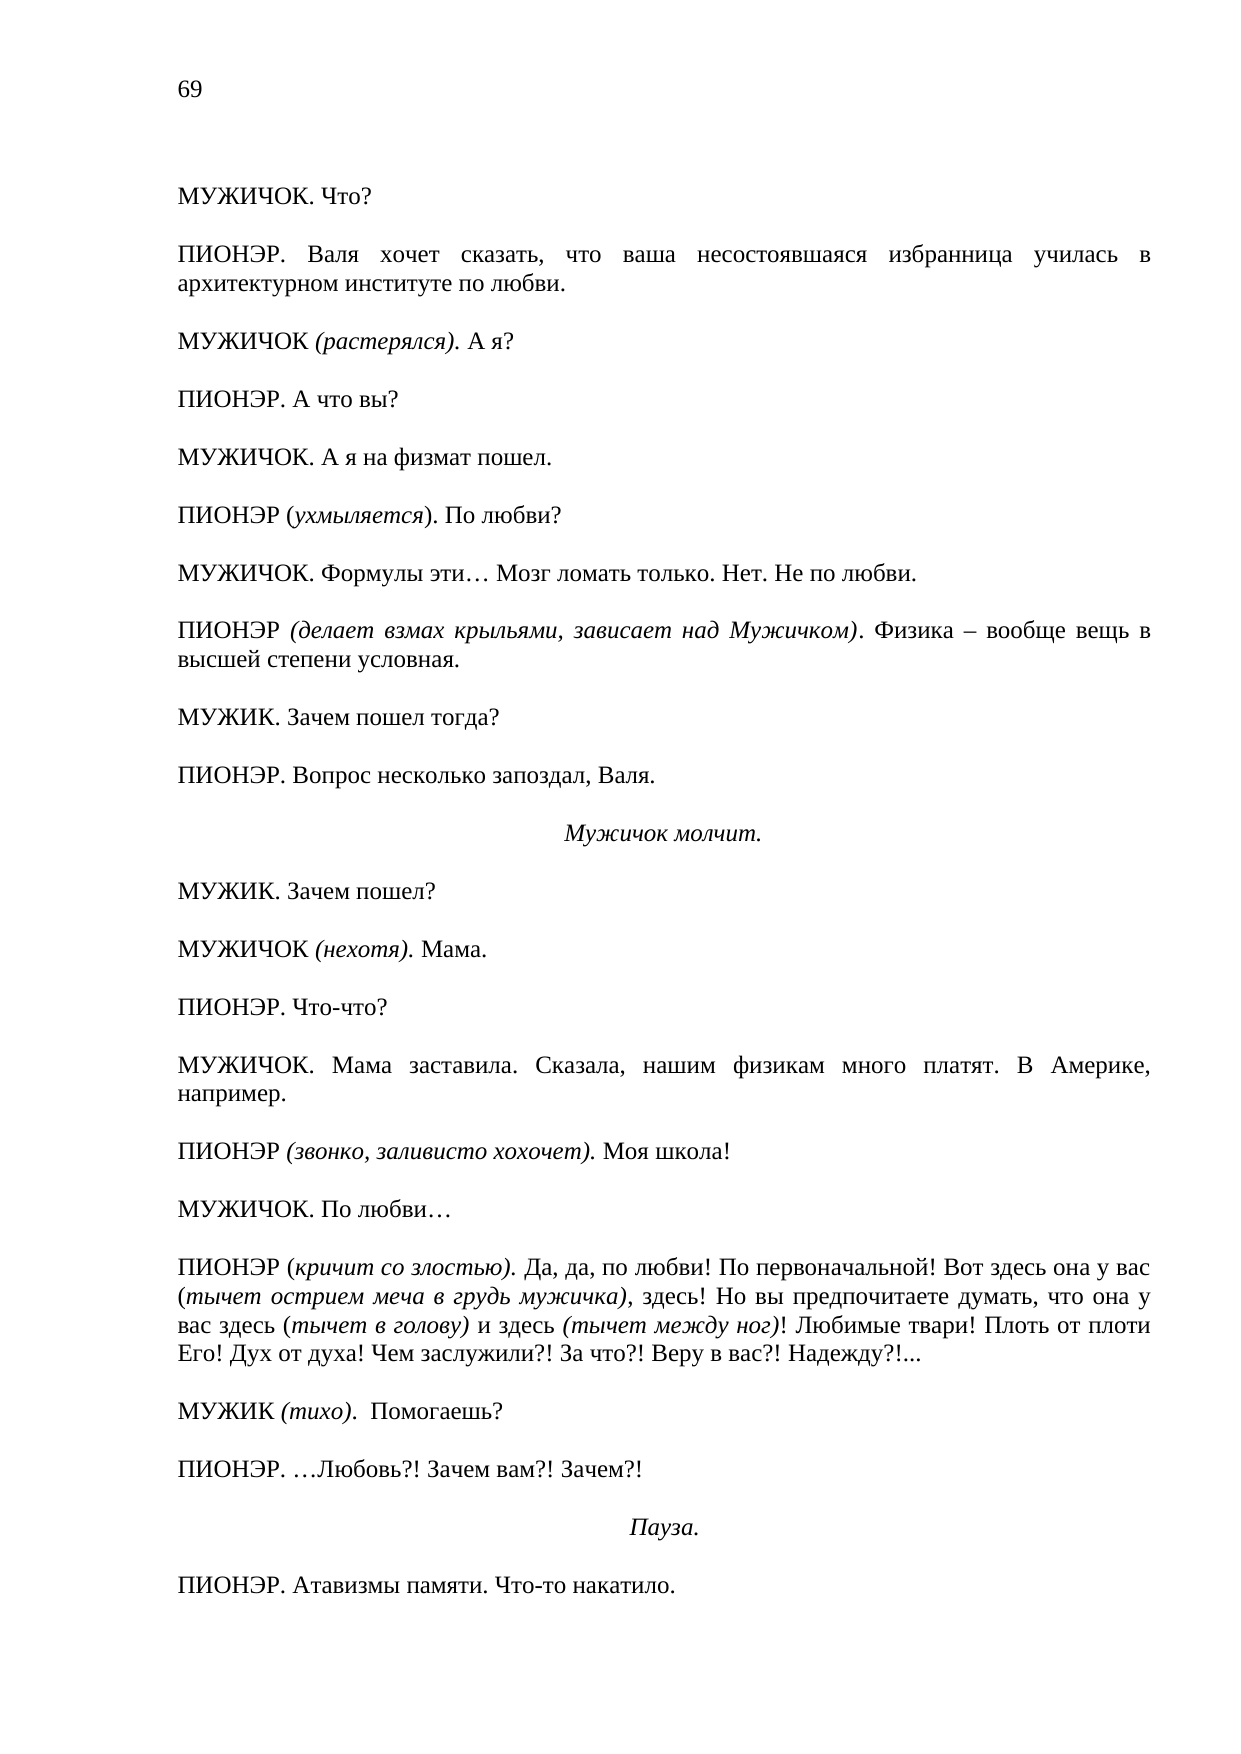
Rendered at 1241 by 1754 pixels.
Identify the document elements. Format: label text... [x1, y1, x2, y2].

text Мужичок молчит. [177, 818, 1152, 847]
text МУЖИЧОК. Что? [177, 181, 1152, 210]
text МУЖИЧОК. Мама заставила. Сказала, нашим физикам много платят. В Америке, например. [177, 1050, 1152, 1107]
text МУЖИЧОК. Формулы эти… Мозг ломать только. Нет. Не по любви. [177, 558, 1152, 586]
text МУЖИК. Зачем пошел? [177, 876, 1152, 905]
text МУЖИЧОК. А я на физмат пошел. [177, 442, 1152, 471]
text МУЖИЧОК (растерялся). А я? [177, 326, 1152, 355]
text ПИОНЭР. …Любовь?! Зачем вам?! Зачем?! [177, 1454, 1152, 1483]
text ПИОНЭР. Что-что? [177, 992, 1152, 1021]
text МУЖИК. Зачем пошел тогда? [177, 702, 1152, 731]
text ПИОНЭР (звонко, заливисто хохочет). Моя школа! [177, 1136, 1152, 1165]
text ПИОНЭР (кричит со злостью). Да, да, по любви! По первоначальной! Вот здесь она у вас (тычет острием меча в грудь мужичка), здесь! Но вы предпочитаете думать, что она у вас здесь (тычет в голову) и здесь (тычет между ног)! Любимые твари! Плоть от плоти Его! Дух от духа! Чем заслужили?! За что?! Веру в вас?! Надежду?!... [177, 1252, 1152, 1367]
text ПИОНЭР. Вопрос несколько запоздал, Валя. [177, 760, 1152, 789]
text МУЖИК (тихо). Помогаешь? [177, 1396, 1152, 1425]
text МУЖИЧОК (нехотя). Мама. [177, 934, 1152, 963]
text ПИОНЭР (делает взмах крыльями, зависает над Мужичком). Физика – вообще вещь в высшей степени условная. [177, 616, 1152, 673]
text Пауза. [177, 1512, 1152, 1541]
text ПИОНЭР (ухмыляется). По любви? [177, 500, 1152, 528]
text МУЖИЧОК. По любви… [177, 1194, 1152, 1223]
text ПИОНЭР. Валя хочет сказать, что ваша несостоявшаяся избранница училась в архитектурном институте по любви. [177, 239, 1152, 297]
text ПИОНЭР. Атавизмы памяти. Что-то накатило. [177, 1570, 1152, 1599]
text ПИОНЭР. А что вы? [177, 384, 1152, 413]
